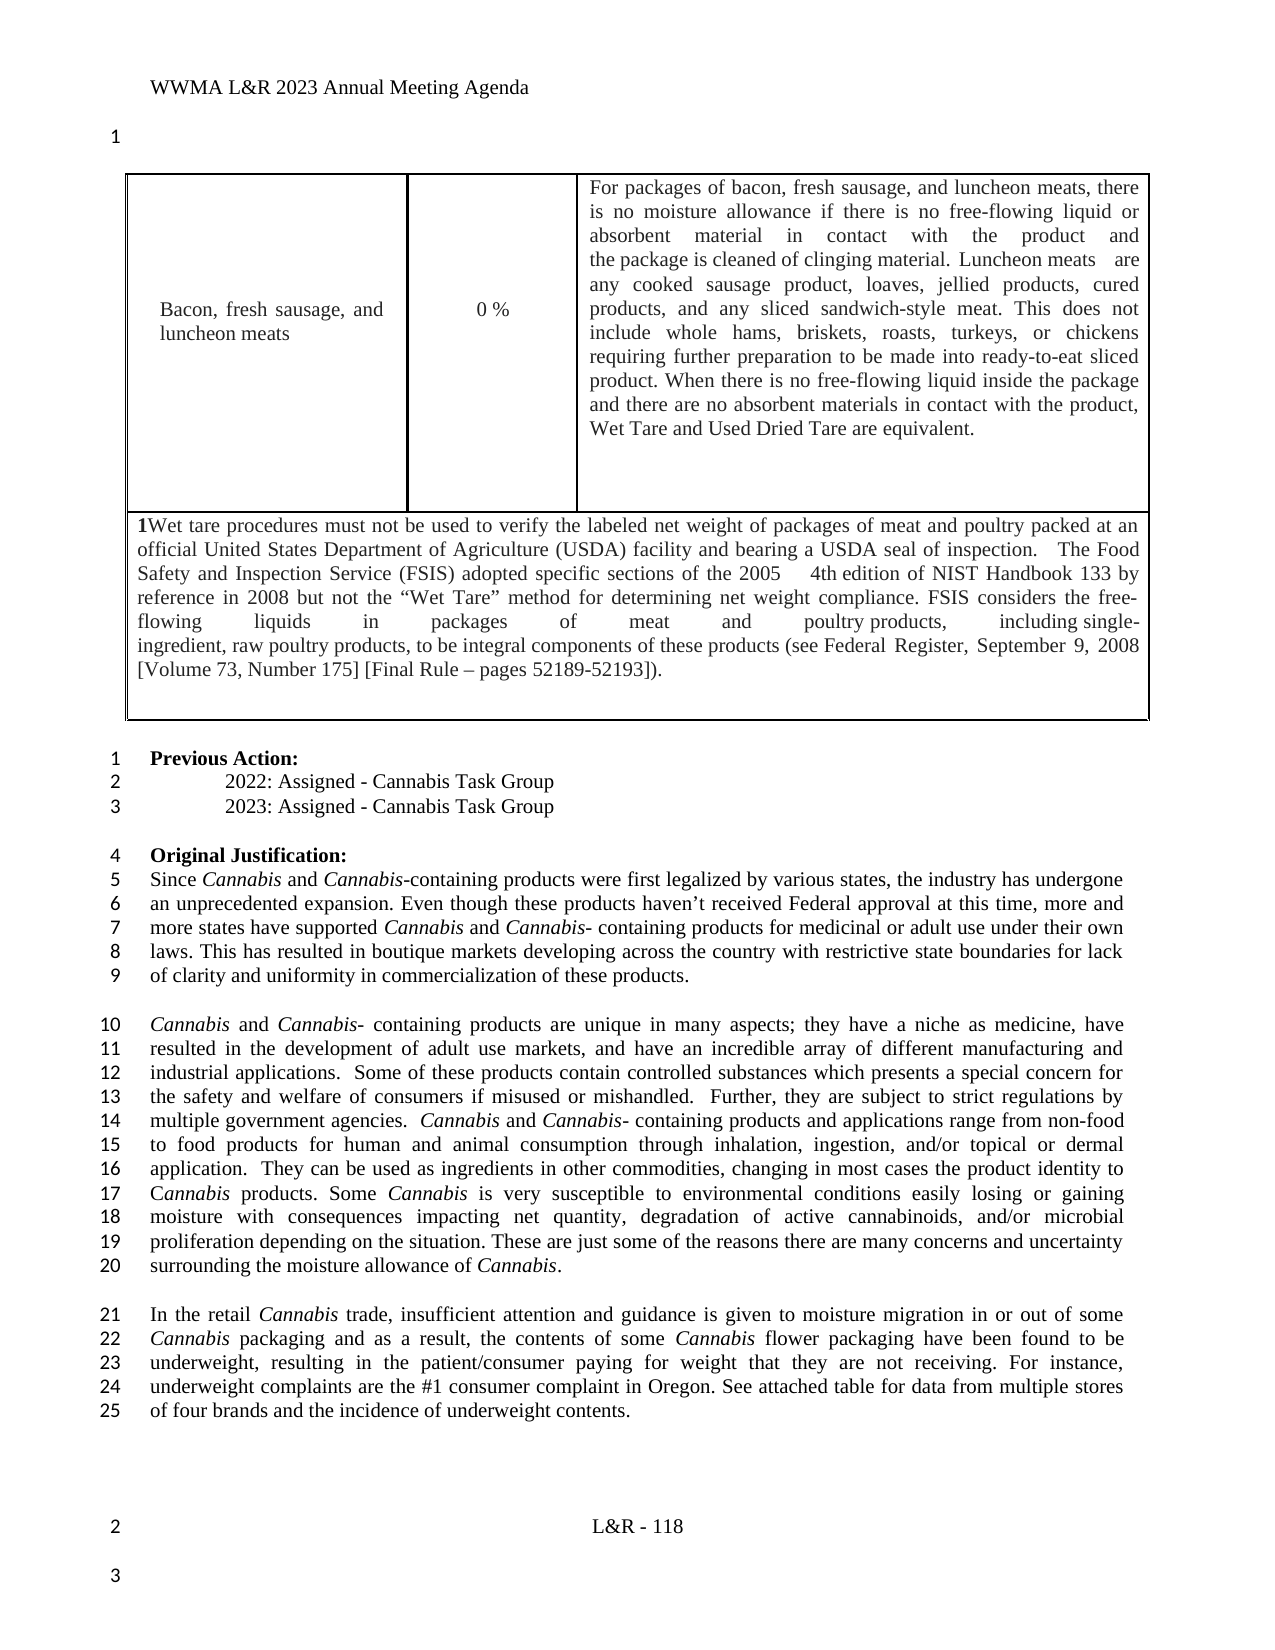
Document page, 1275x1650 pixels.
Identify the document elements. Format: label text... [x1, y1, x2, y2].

text 2022: Assigned - Cannabis Task Group [225, 769, 1125, 793]
text In the retail Cannabis trade, insufficient attention and guidance is given to moisture migration in or out of some Cannabis packaging and as a result, the contents of some Cannabis flower packaging have been found to be underweight, resulting in the patient/consumer paying for weight that they are not receiving. For instance, underweight complaints are the #1 consumer complaint in Oregon. See attached table for data from multiple stores of four brands and the incidence of underweight contents. [150, 1302, 1125, 1422]
text Original Justification: [150, 843, 1125, 867]
table_cell Bacon, fresh sausage, and luncheon meats [128, 175, 406, 511]
table_cell 1Wet tare procedures must not be used to verify the labeled net weight of packages of meat and poultry packed at an official United States Department of Agriculture (USDA) facility and bearing a USDA seal of inspection. The Food Safety and Inspection Service (FSIS) adopted specific sections of the 2005 4th edition of NIST Handbook 133 by reference in 2008 but not the “Wet Tare” method for determining net weight compliance. FSIS considers the free-flowing liquids in packages of meat and poultry products, including single-ingredient, raw poultry products, to be integral components of these products (see Federal Register, September 9, 2008 [Volume 73, Number 175] [Final Rule – pages 52189-52193]). [128, 513, 1148, 719]
text 2023: Assigned - Cannabis Task Group [225, 793, 1125, 818]
text Cannabis and Cannabis- containing products are unique in many aspects; they have a niche as medicine, have resulted in the development of adult use markets, and have an incredible array of different manufacturing and industrial applications. Some of these products contain controlled substances which presents a special concern for the safety and welfare of consumers if misused or mishandled. Further, they are subject to strict regulations by multiple government agencies. Cannabis and Cannabis- containing products and applications range from non-food to food products for human and animal consumption through inhalation, ingestion, and/or topical or dermal application. They can be used as ingredients in other commodities, changing in most cases the product identity to Cannabis products. Some Cannabis is very susceptible to environmental conditions easily losing or gaining moisture with consequences impacting net quantity, degradation of active cannabinoids, and/or microbial proliferation depending on the situation. These are just some of the reasons there are many concerns and uncertainty surrounding the moisture allowance of Cannabis. [150, 1012, 1125, 1277]
text Since Cannabis and Cannabis-containing products were first legalized by various states, the industry has undergone an unprecedented expansion. Even though these products haven’t received Federal approval at this time, more and more states have supported Cannabis and Cannabis- containing products for medicinal or adult use under their own laws. This has resulted in boutique markets developing across the country with restrictive state boundaries for lack of clarity and uniformity in commercialization of these products. [150, 867, 1125, 987]
table_cell 0 % [409, 175, 576, 511]
table_cell For packages of bacon, fresh sausage, and luncheon meats, there is no moisture allowance if there is no free-flowing liquid or absorbent material in contact with the product and the package is cleaned of clinging material. Luncheon meats are any cooked sausage product, loaves, jellied products, cured products, and any sliced sandwich-style meat. This does not include whole hams, briskets, roasts, turkeys, or chickens requiring further preparation to be made into ready-to-eat sliced product. When there is no free-flowing liquid inside the package and there are no absorbent materials in contact with the product, Wet Tare and Used Dried Tare are equivalent. [578, 175, 1148, 511]
text Previous Action: [150, 745, 1125, 769]
